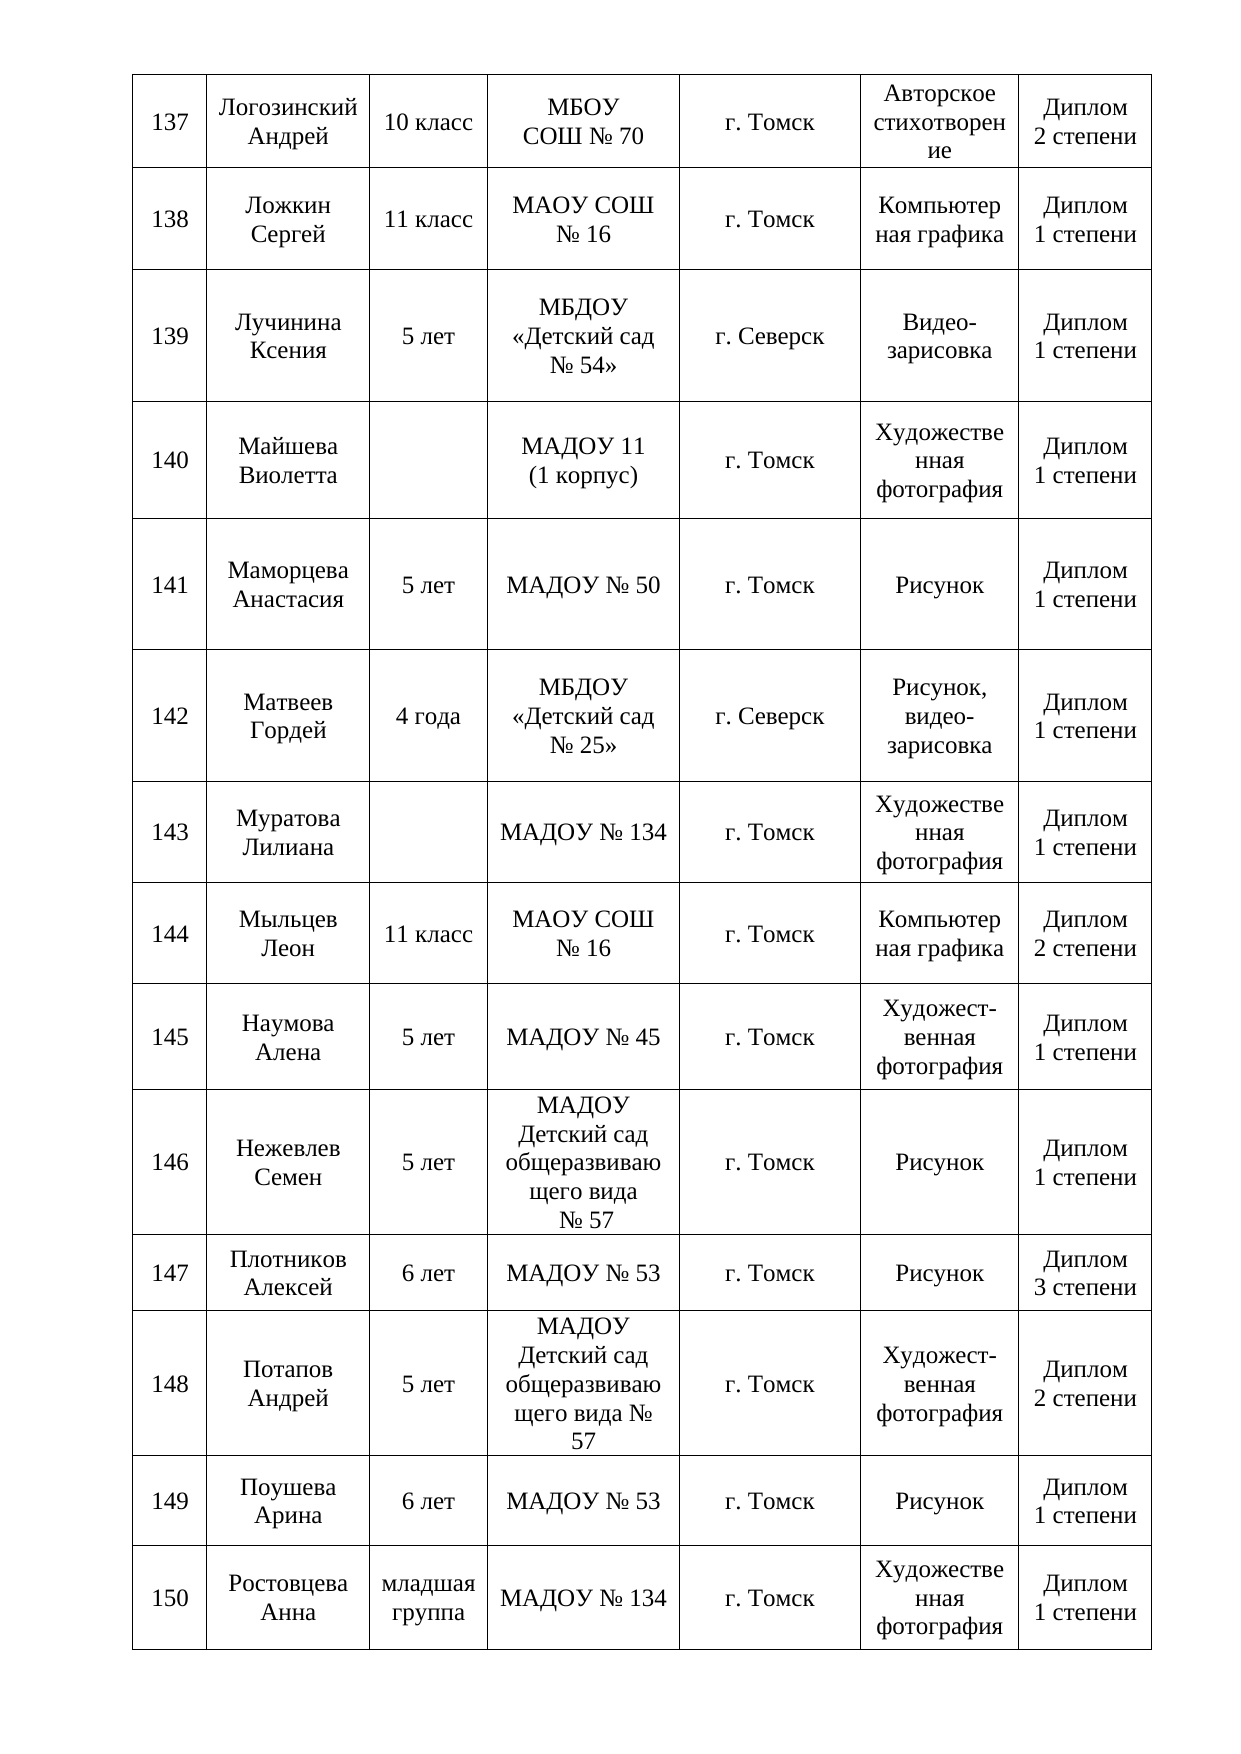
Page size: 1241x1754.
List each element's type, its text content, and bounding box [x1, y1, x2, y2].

table_cell МАДОУ № 45 [488, 984, 679, 1089]
table_cell 6 лет [370, 1456, 487, 1544]
table_cell Рисунок [861, 1090, 1018, 1234]
table_cell МАДОУ № 134 [488, 782, 679, 882]
table_cell 5 лет [370, 984, 487, 1089]
table_cell г. Томск [680, 1311, 860, 1455]
table_cell 142 [133, 650, 206, 781]
table_cell 11 класс [370, 168, 487, 269]
table_cell 141 [133, 519, 206, 649]
table_cell МАДОУ № 50 [488, 519, 679, 649]
table_cell Художественная фотография [861, 1546, 1018, 1648]
table_cell МАДОУ № 53 [488, 1235, 679, 1310]
table_cell Диплом 1 степени [1019, 519, 1151, 649]
table_cell Компьютерная графика [861, 883, 1018, 983]
table_cell 6 лет [370, 1235, 487, 1310]
table_cell Рисунок [861, 1456, 1018, 1544]
table_cell Авторское стихотворение [861, 75, 1018, 167]
table_cell 5 лет [370, 270, 487, 401]
table_cell МБОУ СОШ № 70 [488, 75, 679, 167]
table_cell г. Северск [680, 650, 860, 781]
table_cell Диплом 1 степени [1019, 650, 1151, 781]
table_cell Диплом 2 степени [1019, 75, 1151, 167]
table_cell Нежевлев Семен [207, 1090, 369, 1234]
table_cell МАДОУ Детский сад общеразвивающего вида № 57 [488, 1311, 679, 1455]
table_cell г. Томск [680, 402, 860, 518]
table_cell Рисунок [861, 1235, 1018, 1310]
table_cell г. Томск [680, 1235, 860, 1310]
table_cell Рисунок, видео-зарисовка [861, 650, 1018, 781]
table_cell МБДОУ «Детский сад № 54» [488, 270, 679, 401]
table_cell МБДОУ «Детский сад № 25» [488, 650, 679, 781]
table_cell Художественная фотография [861, 402, 1018, 518]
table_cell Плотников Алексей [207, 1235, 369, 1310]
table_cell младшая группа [370, 1546, 487, 1648]
table_cell Диплом 3 степени [1019, 1235, 1151, 1310]
table_cell Логозинский Андрей [207, 75, 369, 167]
table_cell [370, 402, 487, 518]
table_cell г. Северск [680, 270, 860, 401]
table_cell г. Томск [680, 984, 860, 1089]
table_cell МАОУ СОШ № 16 [488, 168, 679, 269]
table_cell 148 [133, 1311, 206, 1455]
table_cell Поушева Арина [207, 1456, 369, 1544]
table_cell г. Томск [680, 1090, 860, 1234]
table_cell Ростовцева Анна [207, 1546, 369, 1648]
table_cell г. Томск [680, 883, 860, 983]
table_cell МАДОУ 11 (1 корпус) [488, 402, 679, 518]
table_cell Маморцева Анастасия [207, 519, 369, 649]
table_cell Художест-венная фотография [861, 984, 1018, 1089]
table_cell 5 лет [370, 519, 487, 649]
table_cell 145 [133, 984, 206, 1089]
table_cell 5 лет [370, 1090, 487, 1234]
table_cell Наумова Алена [207, 984, 369, 1089]
table_cell Мыльцев Леон [207, 883, 369, 983]
table_cell 5 лет [370, 1311, 487, 1455]
table_cell Муратова Лилиана [207, 782, 369, 882]
table_cell [370, 782, 487, 882]
table_cell 149 [133, 1456, 206, 1544]
table_cell 150 [133, 1546, 206, 1648]
table_cell 147 [133, 1235, 206, 1310]
table_cell Диплом 1 степени [1019, 168, 1151, 269]
table_cell г. Томск [680, 1456, 860, 1544]
table_cell Ложкин Сергей [207, 168, 369, 269]
table_cell Потапов Андрей [207, 1311, 369, 1455]
table_cell г. Томск [680, 782, 860, 882]
table_cell Лучинина Ксения [207, 270, 369, 401]
table_cell Диплом 1 степени [1019, 1546, 1151, 1648]
table_cell Диплом 2 степени [1019, 883, 1151, 983]
table_cell Диплом 1 степени [1019, 984, 1151, 1089]
table_cell 4 года [370, 650, 487, 781]
table_cell Диплом 1 степени [1019, 402, 1151, 518]
table_cell МАДОУ № 134 [488, 1546, 679, 1648]
table_cell 10 класс [370, 75, 487, 167]
table_cell МАДОУ № 53 [488, 1456, 679, 1544]
table_cell Диплом 1 степени [1019, 270, 1151, 401]
table_cell Видео-зарисовка [861, 270, 1018, 401]
table_cell Майшева Виолетта [207, 402, 369, 518]
table_cell 11 класс [370, 883, 487, 983]
table_cell 139 [133, 270, 206, 401]
table_cell Матвеев Гордей [207, 650, 369, 781]
table_cell 143 [133, 782, 206, 882]
table_cell Художест-венная фотография [861, 1311, 1018, 1455]
table_cell МАОУ СОШ № 16 [488, 883, 679, 983]
table_cell Диплом 1 степени [1019, 1456, 1151, 1544]
table_cell 146 [133, 1090, 206, 1234]
table_cell 140 [133, 402, 206, 518]
table_cell 144 [133, 883, 206, 983]
table_cell г. Томск [680, 75, 860, 167]
table_cell Рисунок [861, 519, 1018, 649]
table_cell Диплом 1 степени [1019, 1090, 1151, 1234]
table_cell Компьютерная графика [861, 168, 1018, 269]
table_cell г. Томск [680, 168, 860, 269]
table_cell г. Томск [680, 519, 860, 649]
table_cell Художественная фотография [861, 782, 1018, 882]
table_cell Диплом 1 степени [1019, 782, 1151, 882]
table_cell Диплом 2 степени [1019, 1311, 1151, 1455]
table_cell МАДОУ Детский сад общеразвивающего вида № 57 [488, 1090, 679, 1234]
table_cell 137 [133, 75, 206, 167]
table_cell г. Томск [680, 1546, 860, 1648]
table_cell 138 [133, 168, 206, 269]
